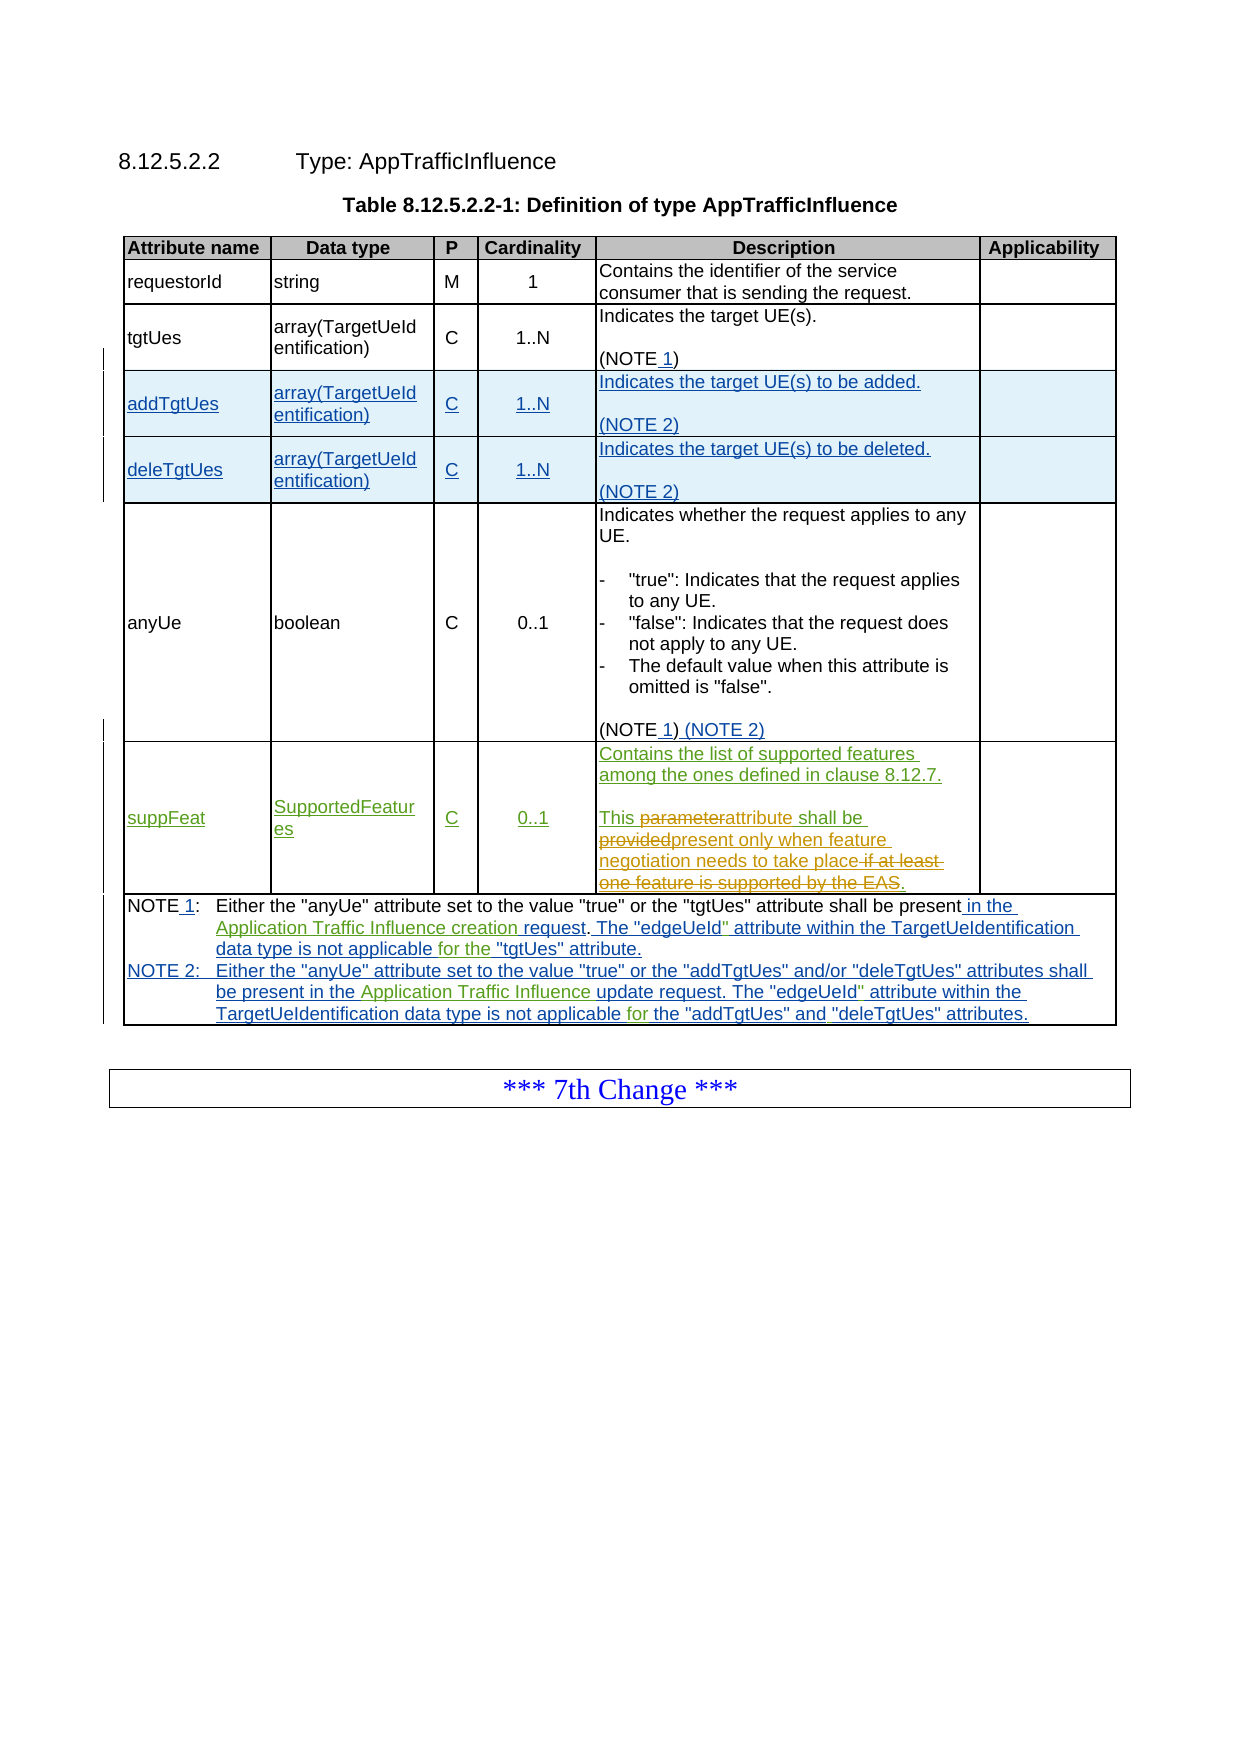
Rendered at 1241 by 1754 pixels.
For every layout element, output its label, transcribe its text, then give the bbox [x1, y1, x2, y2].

table_header Applicability [981, 237, 1115, 259]
table_cell boolean [272, 504, 433, 741]
table_cell Indicates whether the request applies to any UE. - "true": Indicates that the request applies to any UE. - "false": Indicates that the request does not apply to any UE. - The default value when this attribute is omitted is "false". (NOTE) [597, 504, 979, 741]
table_cell 0..1 [479, 504, 595, 741]
table_header Attribute name [125, 237, 270, 259]
table_cell string [272, 260, 433, 303]
table_cell tgtUes [125, 305, 270, 369]
text *** 7th Change *** [110, 1070, 1130, 1107]
table_cell Contains the identifier of the service consumer that is sending the request. [597, 260, 979, 303]
table_cell [435, 742, 477, 893]
table_header Data type [272, 237, 433, 259]
table_header Description [597, 237, 979, 259]
table_cell Indicates the target UE(s). (NOTE) [597, 305, 979, 369]
table_cell [981, 305, 1115, 369]
table_cell [272, 742, 433, 893]
table_cell 1..N [479, 305, 595, 369]
table_cell anyUe [125, 504, 270, 741]
table_cell [981, 260, 1115, 303]
table_cell [597, 742, 979, 893]
subtitle 8.12.5.2.2 Type: AppTrafficInfluence [118, 148, 1122, 174]
table_cell M [435, 260, 477, 303]
table_cell C [435, 305, 477, 369]
table_cell [125, 742, 270, 893]
table_cell requestorId [125, 260, 270, 303]
table_cell [981, 504, 1115, 741]
table_cell array(TargetUeIdentification) [272, 305, 433, 369]
table_cell NOTE: Either the "anyUe" attribute set to the value "true" or the "tgtUes" attribute shall be present. [125, 895, 1115, 1024]
table_cell C [435, 504, 477, 741]
table_header P [435, 237, 477, 259]
table_cell [981, 742, 1115, 893]
table_header Cardinality [479, 237, 595, 259]
table_cell 1 [479, 260, 595, 303]
table_cell [479, 742, 595, 893]
text Table 8.12.5.2.2-1: Definition of type AppTrafficInfluence [118, 193, 1122, 217]
